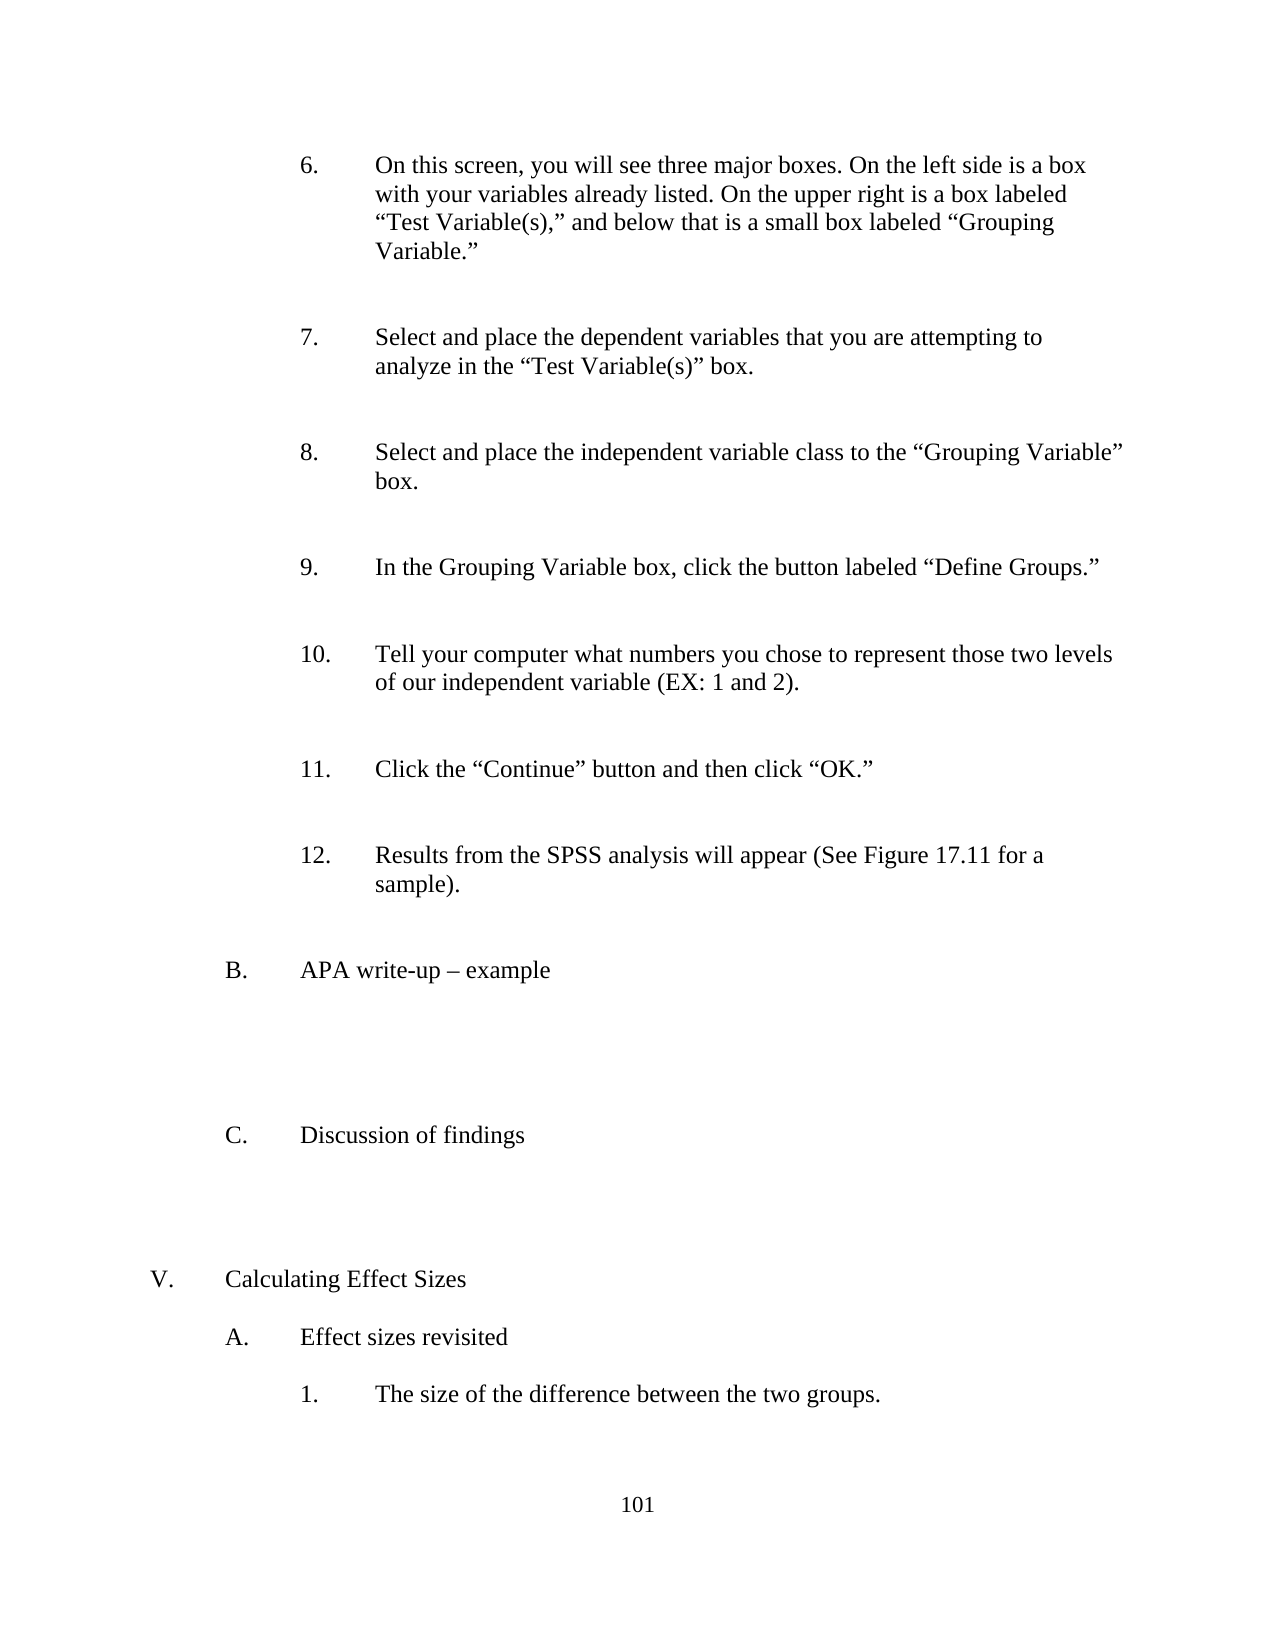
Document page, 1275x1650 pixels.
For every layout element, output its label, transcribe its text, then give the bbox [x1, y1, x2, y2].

text V. Calculating Effect Sizes [150, 1264, 1125, 1293]
text 7. Select and place the dependent variables that you are attempting to analyze in the “Test Variable(s)” box. [300, 322, 1125, 380]
text 6. On this screen, you will see three major boxes. On the left side is a box with your variables already listed. On the upper right is a box labeled “Test Variable(s),” and below that is a small box labeled “Grouping Variable.” [300, 150, 1125, 265]
text 12. Results from the SPSS analysis will appear (See Figure 17.11 for a sample). [300, 840, 1125, 897]
text 8. Select and place the independent variable class to the “Grouping Variable” box. [300, 437, 1125, 495]
text 11. Click the “Continue” button and then click “OK.” [300, 754, 1125, 782]
text 9. In the Grouping Variable box, click the button labeled “Define Groups.” [300, 552, 1125, 581]
text 10. Tell your computer what numbers you chose to represent those two levels of our independent variable (EX: 1 and 2). [300, 639, 1125, 696]
text A. Effect sizes revisited [225, 1322, 1125, 1350]
text C. Discussion of findings [225, 1120, 1125, 1149]
text 1. The size of the difference between the two groups. [300, 1379, 1125, 1408]
text B. APA write-up – example [225, 955, 1125, 984]
